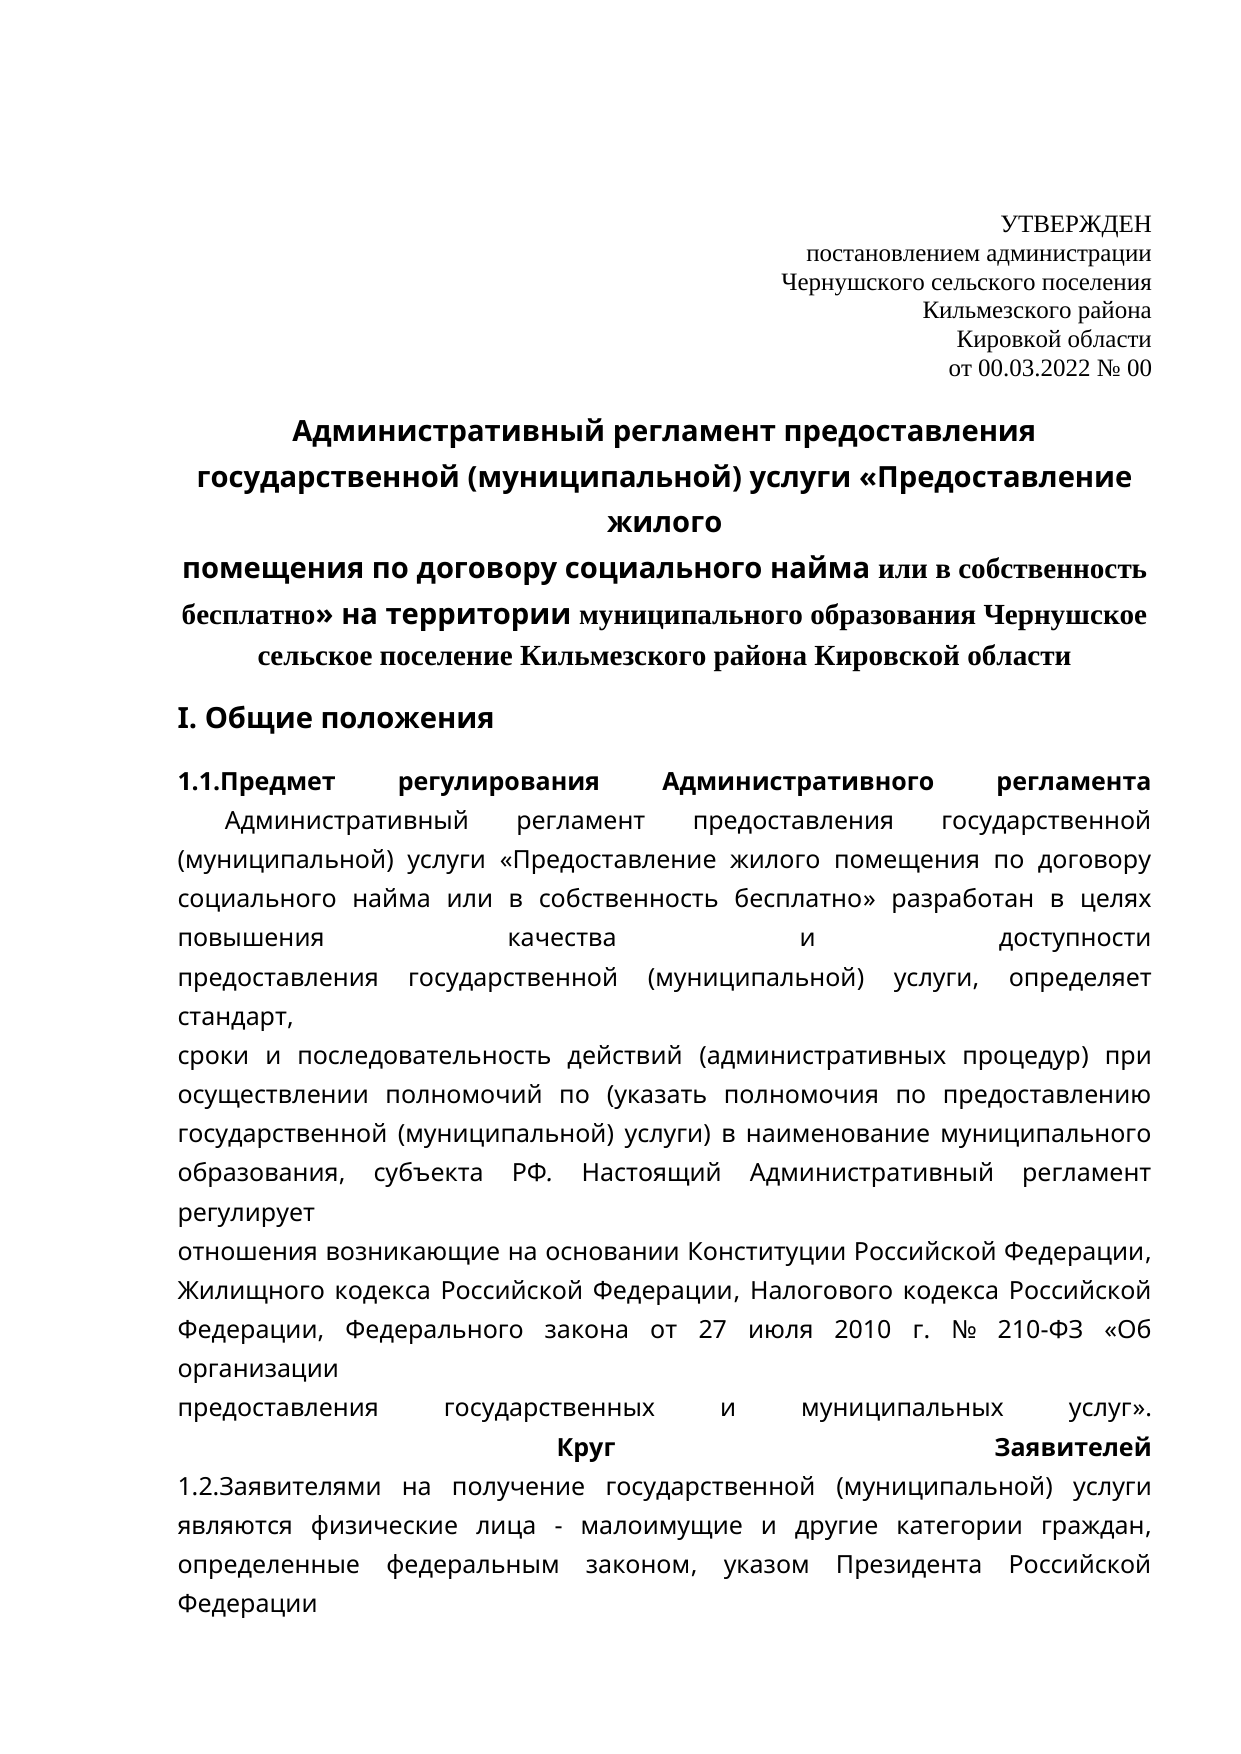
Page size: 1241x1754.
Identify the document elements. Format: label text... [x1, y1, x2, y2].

text Административный регламент предоставления государственной (муниципальной) услуги «Предоставление жилого помещения по договору социального найма или в собственность бесплатно» на территории муниципального образования Чернушское сельское поселение Кильмезского района Кировской области [177, 410, 1152, 671]
text I. Общие положения [177, 697, 1152, 737]
text Кировкой области [177, 324, 1152, 353]
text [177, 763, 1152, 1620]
text УТВЕРЖДЕН [177, 209, 1152, 238]
text от 00.03.2022 № 00 [177, 353, 1152, 382]
text Чернушского сельского поселения [177, 267, 1152, 295]
text постановлением администрации [177, 238, 1152, 267]
text Кильмезского района [177, 295, 1152, 324]
